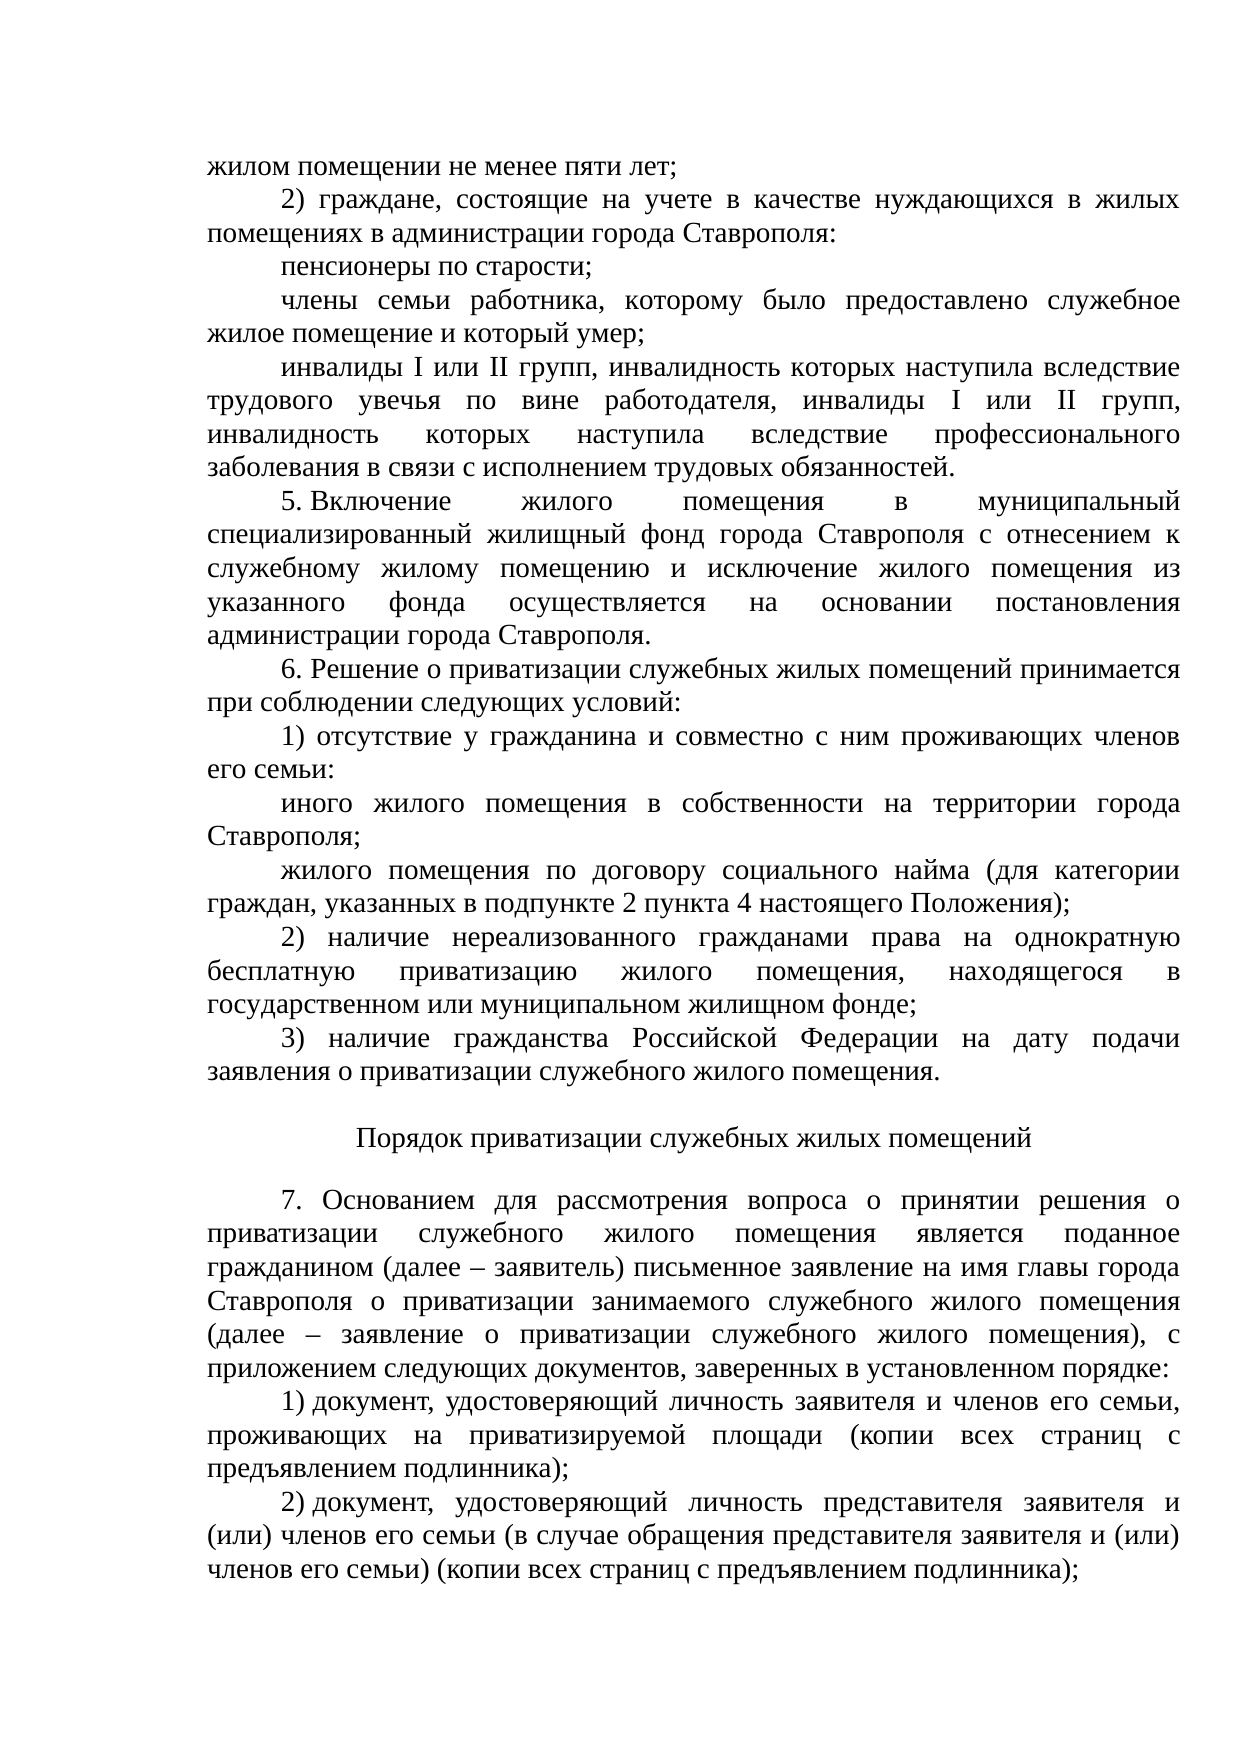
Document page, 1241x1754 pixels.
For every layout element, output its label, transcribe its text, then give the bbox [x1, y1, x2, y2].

text иного жилого помещения в собственности на территории города Ставрополя; [207, 785, 1181, 852]
text 5. Включение жилого помещения в муниципальный специализированный жилищный фонд города Ставрополя с отнесением к служебному жилому помещению и исключение жилого помещения из указанного фонда осуществляется на основании постановления администрации города Ставрополя. [207, 483, 1181, 651]
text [207, 148, 1181, 181]
text 2) документ, удостоверяющий личность представителя заявителя и (или) членов его семьи (в случае обращения представителя заявителя и (или) членов его семьи) (копии всех страниц с предъявлением подлинника); [207, 1484, 1181, 1584]
text Порядок приватизации служебных жилых помещений [207, 1120, 1181, 1154]
text 6. Решение о приватизации служебных жилых помещений принимается при соблюдении следующих условий: [207, 651, 1181, 718]
text жилого помещения по договору социального найма (для категории граждан, указанных в подпункте 2 пункта 4 настоящего Положения); [207, 852, 1181, 919]
text 1) отсутствие у гражданина и совместно с ним проживающих членов его семьи: [207, 718, 1181, 785]
text члены семьи работника, которому было предоставлено служебное жилое помещение и который умер; [207, 282, 1181, 349]
text 2) наличие нереализованного гражданами права на однократную бесплатную приватизацию жилого помещения, находящегося в государственном или муниципальном жилищном фонде; [207, 919, 1181, 1020]
text 1) документ, удостоверяющий личность заявителя и членов его семьи, проживающих на приватизируемой площади (копии всех страниц с предъявлением подлинника); [207, 1383, 1181, 1484]
text пенсионеры по старости; [207, 248, 1181, 282]
text 2) граждане, состоящие на учете в качестве нуждающихся в жилых помещениях в администрации города Ставрополя: [207, 181, 1181, 248]
text инвалиды I или II групп, инвалидность которых наступила вследствие трудового увечья по вине работодателя, инвалиды I или II групп, инвалидность которых наступила вследствие профессионального заболевания в связи с исполнением трудовых обязанностей. [207, 349, 1181, 483]
text 7. Основанием для рассмотрения вопроса о принятии решения о приватизации служебного жилого помещения является поданное гражданином (далее – заявитель) письменное заявление на имя главы города Ставрополя о приватизации занимаемого служебного жилого помещения (далее – заявление о приватизации служебного жилого помещения), с приложением следующих документов, заверенных в установленном порядке: [207, 1182, 1181, 1383]
text 3) наличие гражданства Российской Федерации на дату подачи заявления о приватизации служебного жилого помещения. [207, 1020, 1181, 1087]
